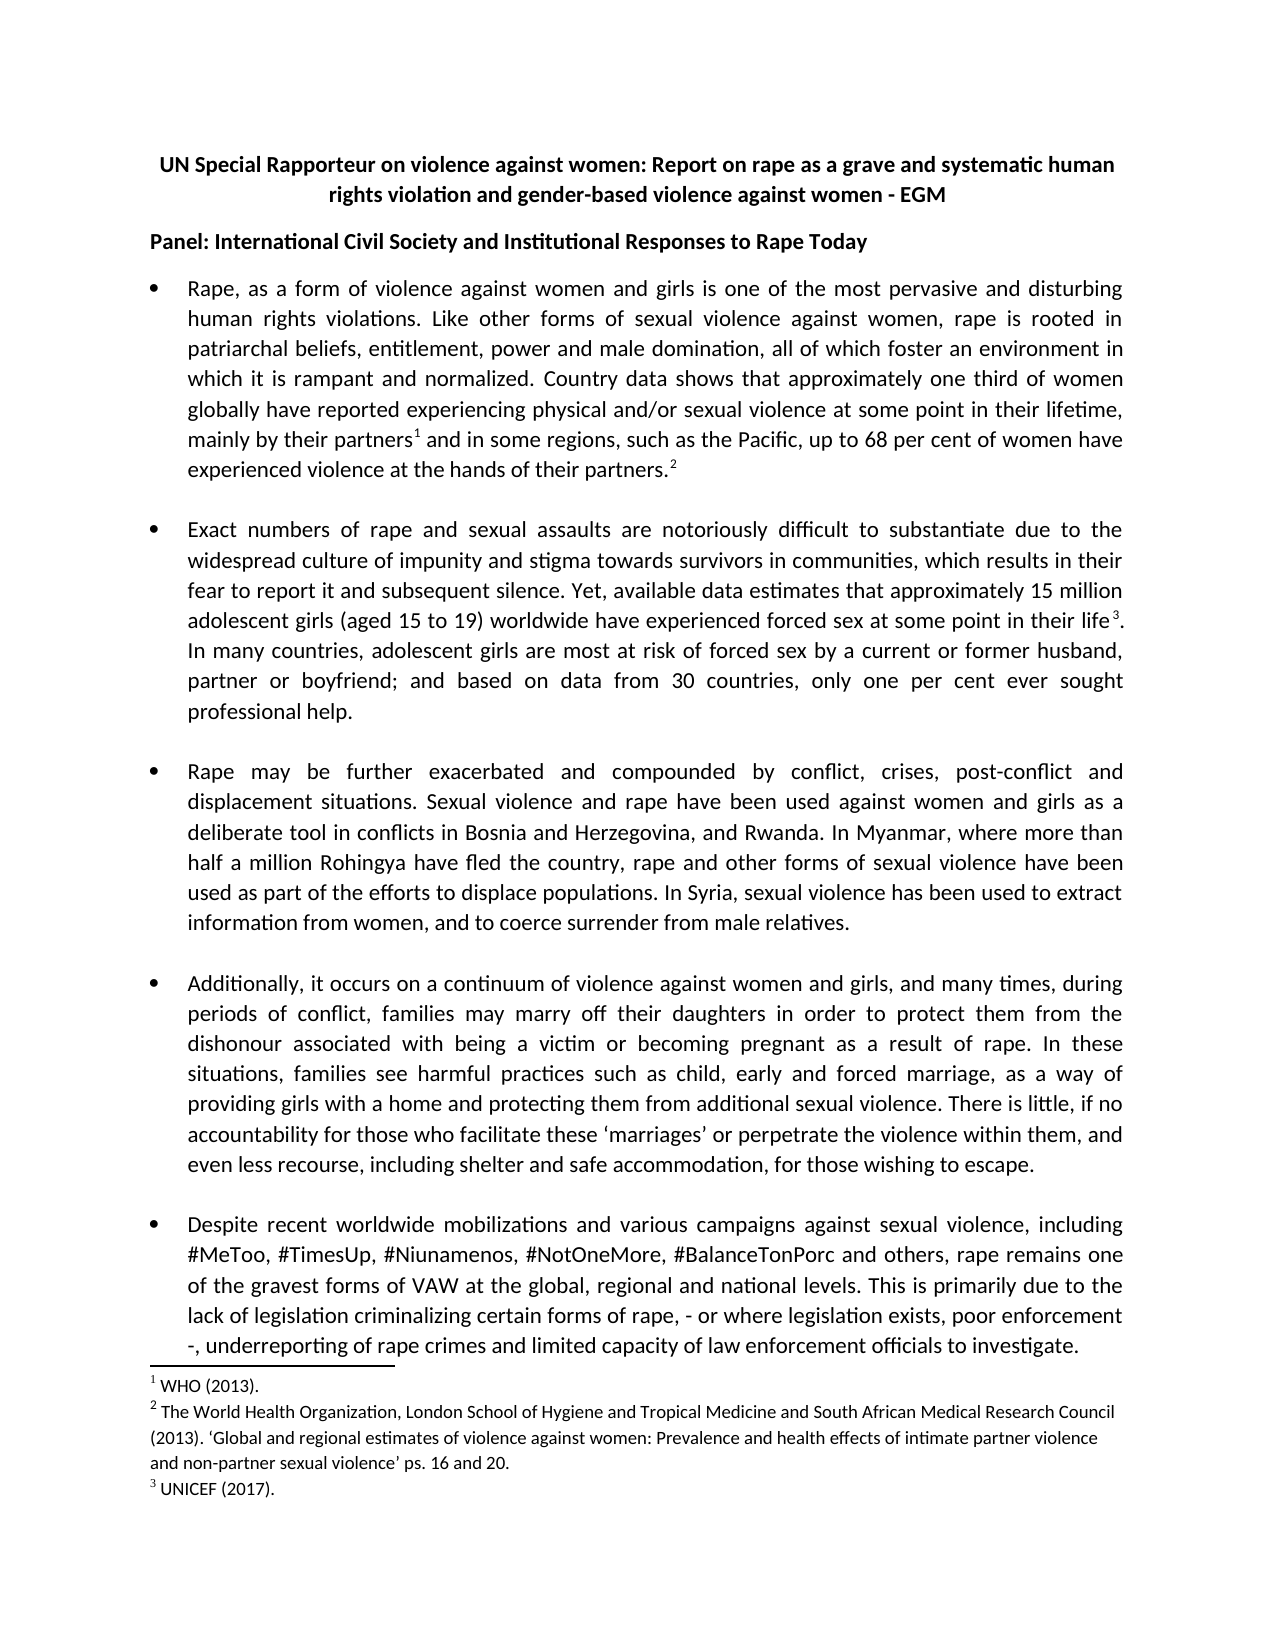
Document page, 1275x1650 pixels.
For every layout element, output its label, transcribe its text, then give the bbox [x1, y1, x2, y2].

text UN Special Rapporteur on violence against women: Report on rape as a grave and systematic human rights violation and gender-based violence against women - EGM [150, 150, 1125, 208]
list Despite recent worldwide mobilizations and various campaigns against sexual violence, including #MeToo, #TimesUp, #Niunamenos, #NotOneMore, #BalanceTonPorc and others, rape remains one of the gravest forms of VAW at the global, regional and national levels. This is primarily due to the lack of legislation criminalizing certain forms of rape, - or where legislation exists, poor enforcement -, underreporting of rape crimes and limited capacity of law enforcement officials to investigate. [150, 1210, 1125, 1359]
list Additionally, it occurs on a continuum of violence against women and girls, and many times, during periods of conflict, families may marry off their daughters in order to protect them from the dishonour associated with being a victim or becoming pregnant as a result of rape. In these situations, families see harmful practices such as child, early and forced marriage, as a way of providing girls with a home and protecting them from additional sexual violence. There is little, if no accountability for those who facilitate these ‘marriages’ or perpetrate the violence within them, and even less recourse, including shelter and safe accommodation, for those wishing to escape. [150, 969, 1125, 1178]
list Rape may be further exacerbated and compounded by conflict, crises, post-conflict and displacement situations. Sexual violence and rape have been used against women and girls as a deliberate tool in conflicts in Bosnia and Herzegovina, and Rwanda. In Myanmar, where more than half a million Rohingya have fled the country, rape and other forms of sexual violence have been used as part of the efforts to displace populations. In Syria, sexual violence has been used to extract information from women, and to coerce surrender from male relatives. [150, 757, 1125, 936]
text Panel: International Civil Society and Institutional Responses to Rape Today [150, 227, 1125, 255]
list Exact numbers of rape and sexual assaults are notoriously difficult to substantiate due to the widespread culture of impunity and stigma towards survivors in communities, which results in their fear to report it and subsequent silence. Yet, available data estimates that approximately 15 million adolescent girls (aged 15 to 19) worldwide have experienced forced sex at some point in their life. In many countries, adolescent girls are most at risk of forced sex by a current or former husband, partner or boyfriend; and based on data from 30 countries, only one per cent ever sought professional help. [150, 516, 1125, 725]
list Rape, as a form of violence against women and girls is one of the most pervasive and disturbing human rights violations. Like other forms of sexual violence against women, rape is rooted in patriarchal beliefs, entitlement, power and male domination, all of which foster an environment in which it is rampant and normalized. Country data shows that approximately one third of women globally have reported experiencing physical and/or sexual violence at some point in their lifetime, mainly by their partners and in some regions, such as the Pacific, up to 68 per cent of women have experienced violence at the hands of their partners. [150, 274, 1125, 483]
